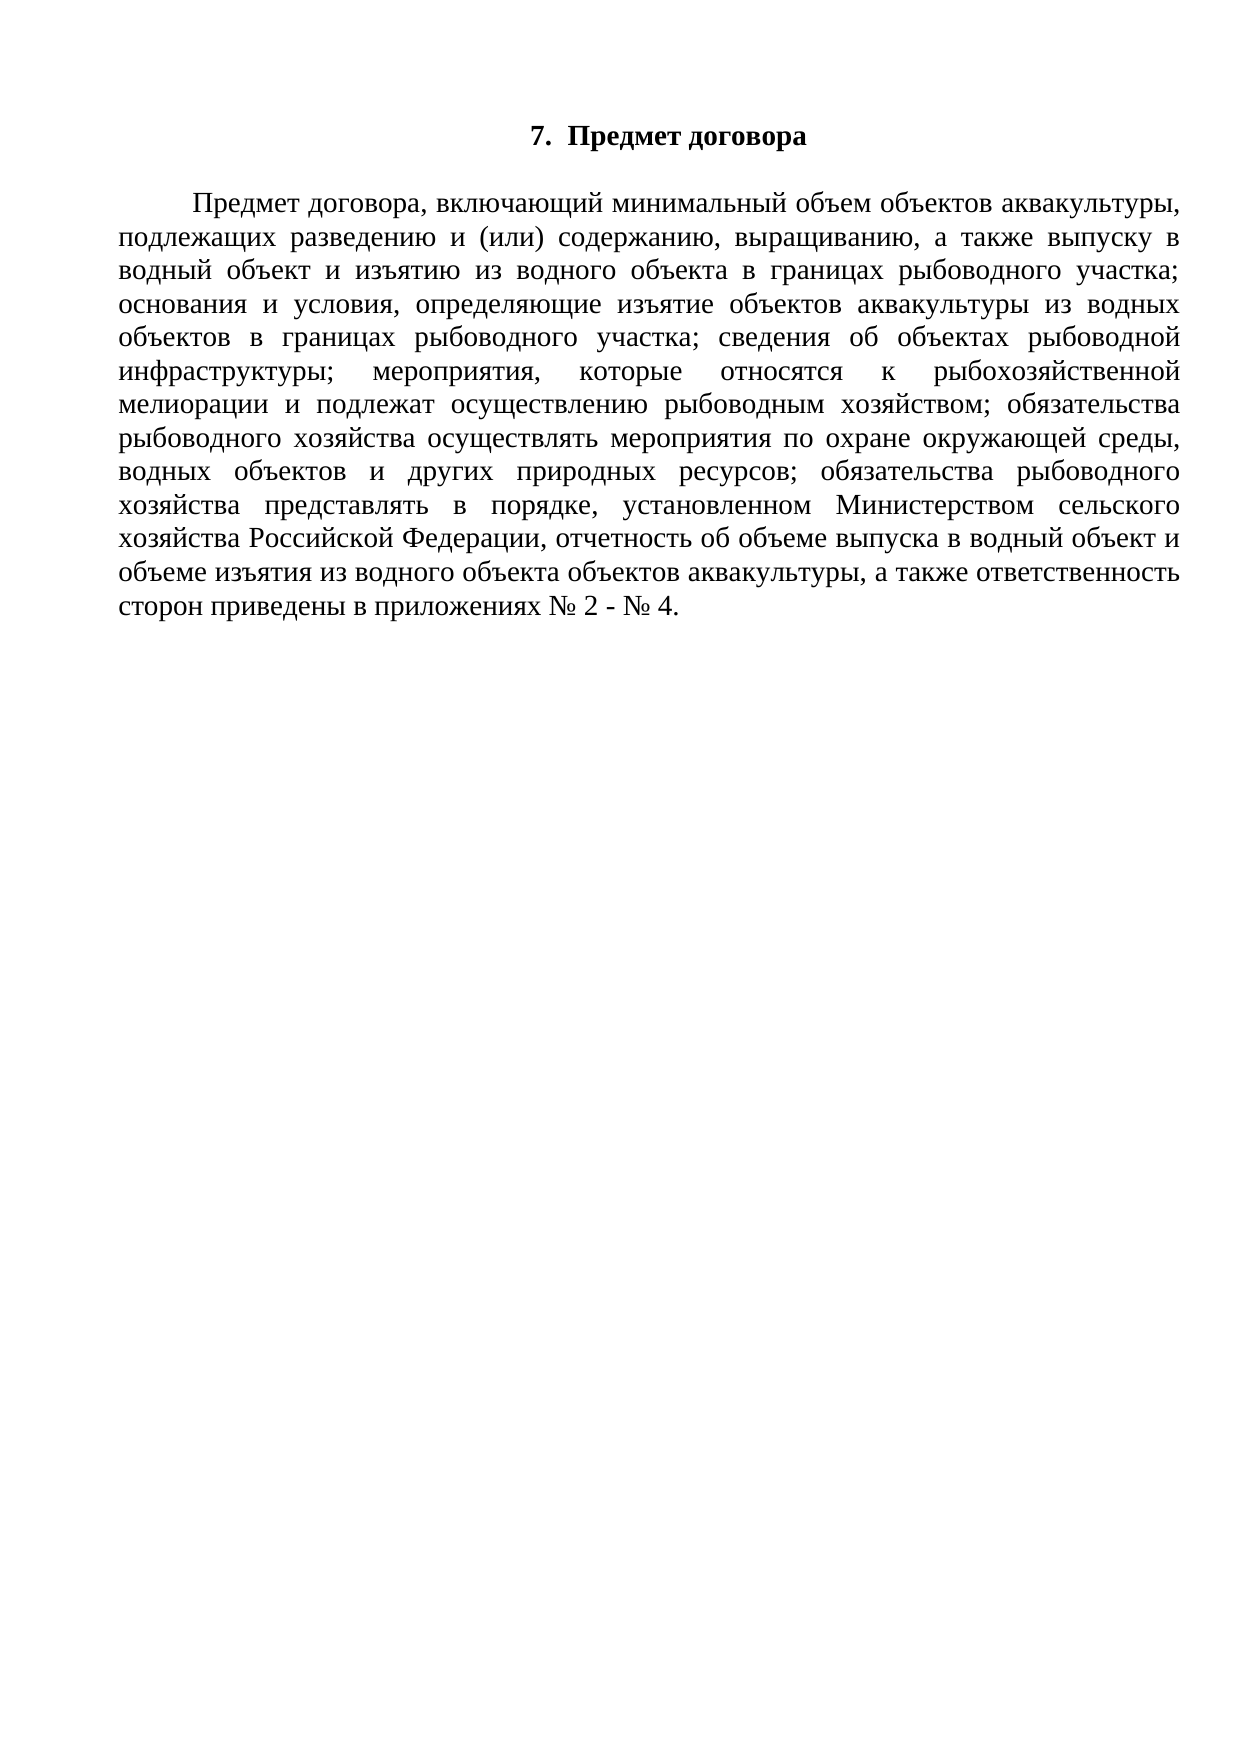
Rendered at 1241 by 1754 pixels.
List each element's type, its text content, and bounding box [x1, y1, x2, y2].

text Предмет договора, включающий минимальный объем объектов аквакультуры, подлежащих разведению и (или) содержанию, выращиванию, а также выпуску в водный объект и изъятию из водного объекта в границах рыбоводного участка; основания и условия, определяющие изъятие объектов аквакультуры из водных объектов в границах рыбоводного участка; сведения об объектах рыбоводной инфраструктуры; мероприятия, которые относятся к рыбохозяйственной мелиорации и подлежат осуществлению рыбоводным хозяйством; обязательства рыбоводного хозяйства осуществлять мероприятия по охране окружающей среды, водных объектов и других природных ресурсов; обязательства рыбоводного хозяйства представлять в порядке, установленном Министерством сельского хозяйства Российской Федерации, отчетность об объеме выпуска в водный объект и объеме изъятия из водного объекта объектов аквакультуры, а также ответственность сторон приведены в приложениях № 2 - № 4. [118, 185, 1181, 621]
list Предмет договора [156, 118, 1181, 152]
